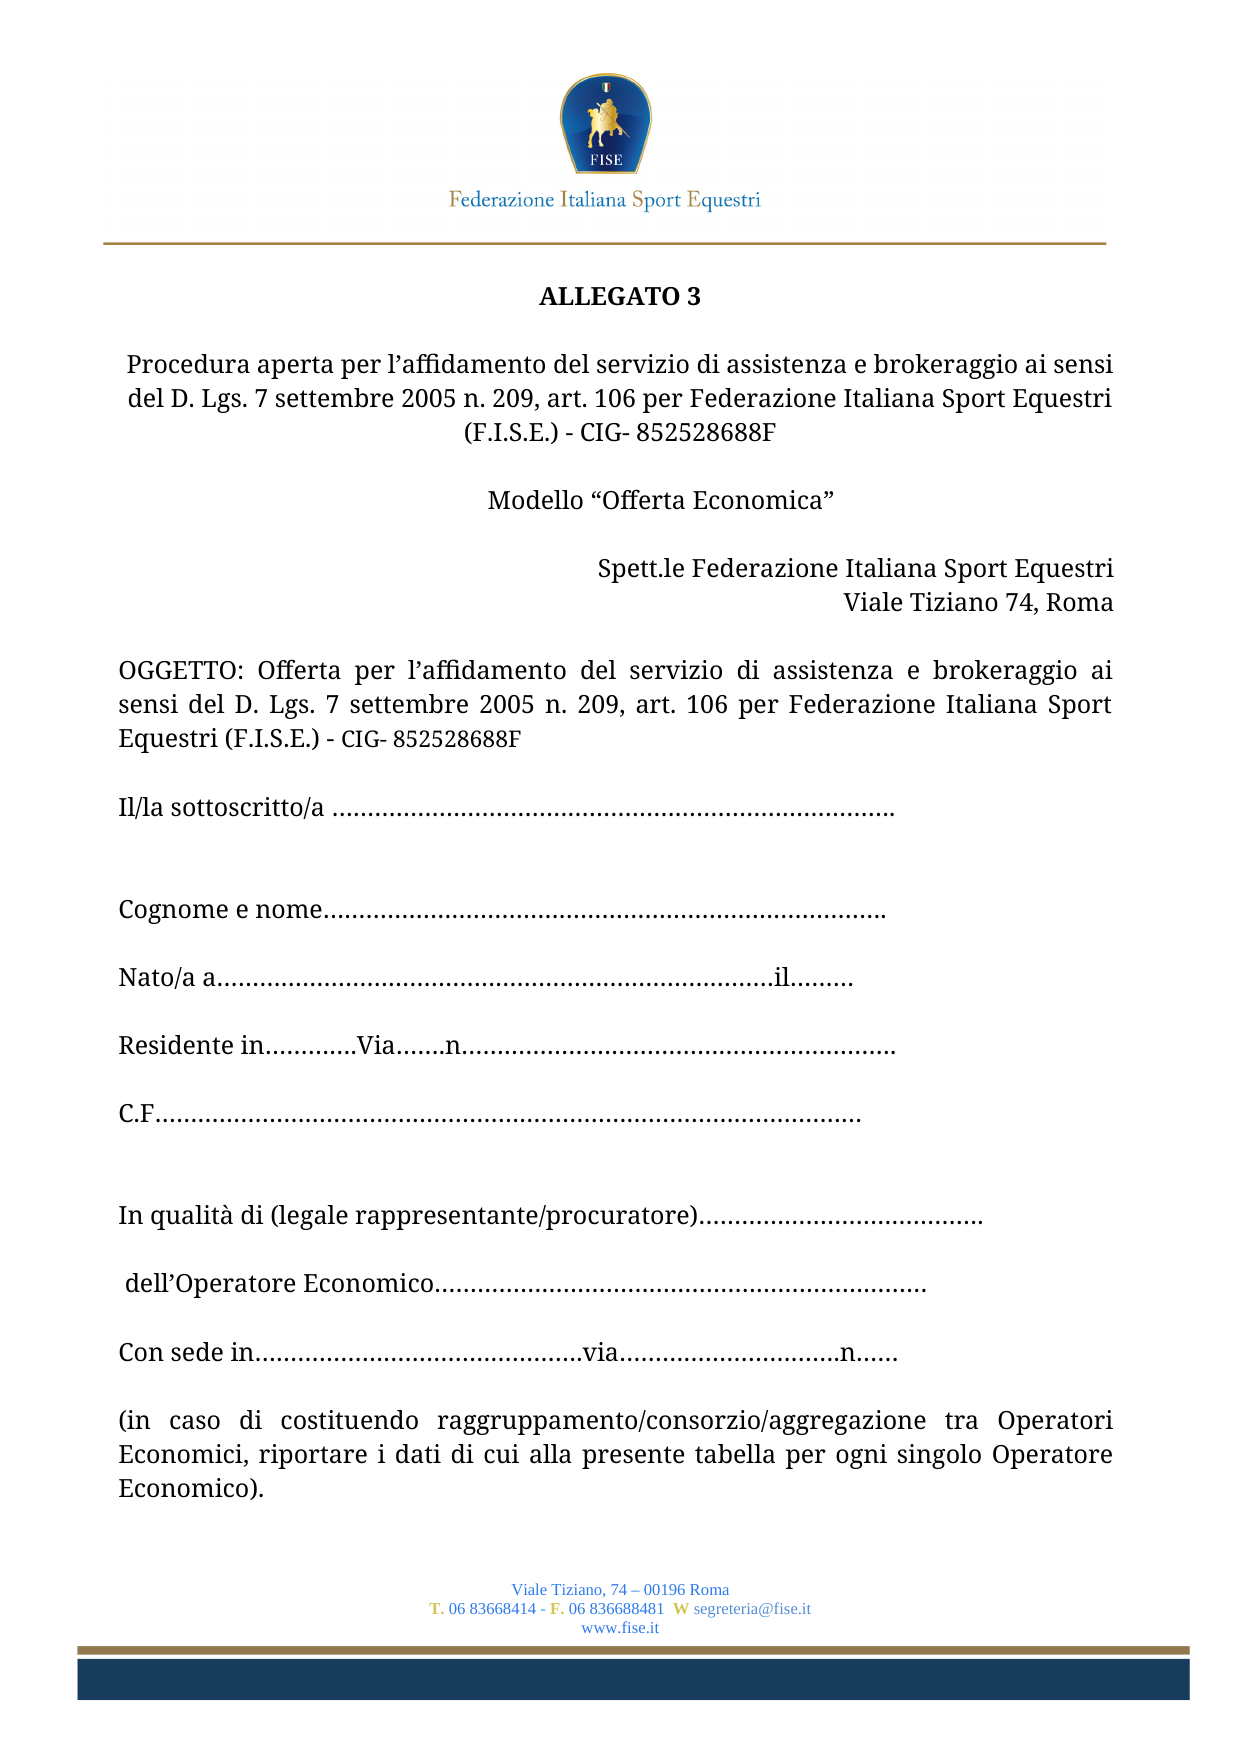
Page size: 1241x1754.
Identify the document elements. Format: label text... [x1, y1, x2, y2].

text Con sede in……………………………………….via………………………….n…… [118, 1334, 1114, 1368]
text Spett.le Federazione Italiana Sport Equestri [118, 551, 1114, 585]
text Nato/a a……………………………………………………………………il……… [118, 959, 1114, 993]
text Procedura aperta per l’affidamento del servizio di assistenza e brokeraggio ai sensi del D. Lgs. 7 settembre 2005 n. 209, art. 106 per Federazione Italiana Sport Equestri (F.I.S.E.) - CIG- 852528688F [118, 346, 1122, 448]
text Cognome e nome……………………………………………………………………. [118, 891, 1114, 925]
text Modello “Offerta Economica” [413, 483, 1114, 517]
text ALLEGATO 3 [118, 278, 1122, 312]
text C.F……………………………………………………………………………………… [118, 1096, 1114, 1130]
picture [103, 73, 1107, 245]
text dell’Operatore Economico…………………………………………………………… [118, 1266, 1114, 1300]
text Viale Tiziano 74, Roma [118, 585, 1114, 619]
text In qualità di (legale rappresentante/procuratore)…………………………………. [118, 1198, 1114, 1232]
text OGGETTO: Offerta per l’affidamento del servizio di assistenza e brokeraggio ai sensi del D. Lgs. 7 settembre 2005 n. 209, art. 106 per Federazione Italiana Sport Equestri (F.I.S.E.) - CIG- 852528688F [118, 653, 1114, 755]
text Il/la sottoscritto/a ……………………………………………………………………. [118, 789, 1114, 823]
text (in caso di costituendo raggruppamento/consorzio/aggregazione tra Operatori Economici, riportare i dati di cui alla presente tabella per ogni singolo Operatore Economico). [118, 1402, 1114, 1504]
picture [17, 1636, 1241, 1754]
text Residente in………….Via…….n……………………………………………………. [118, 1028, 1114, 1062]
